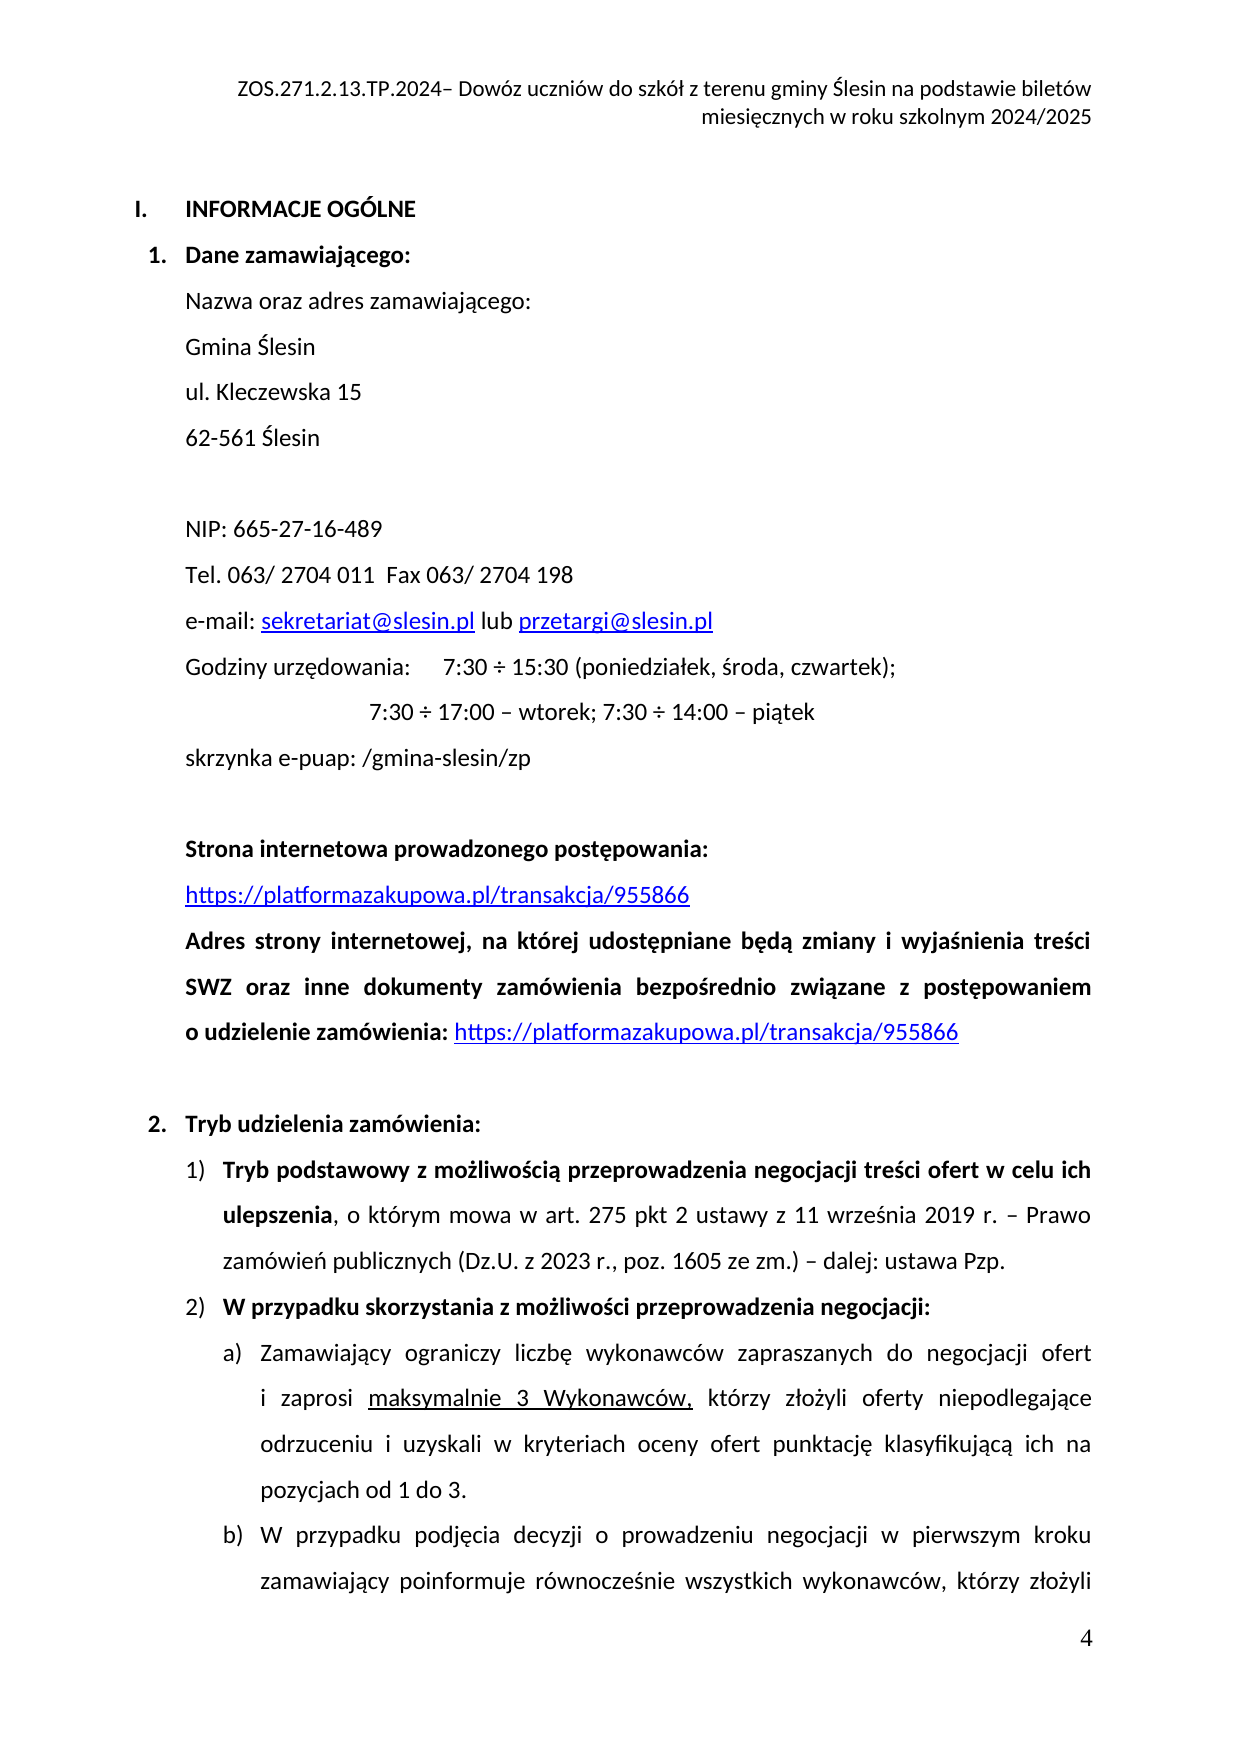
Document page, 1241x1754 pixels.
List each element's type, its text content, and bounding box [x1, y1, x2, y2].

list skrzynka e-puap: /gmina-slesin/zp [185, 742, 1092, 773]
text Strona internetowa prowadzonego postępowania: [185, 834, 1092, 864]
text e-mail: sekretariat@slesin.pl lub przetargi@slesin.pl [185, 605, 1092, 636]
text Gmina Ślesin [185, 331, 1092, 361]
text Tel. 063/ 2704 011 Fax 063/ 2704 198 [185, 559, 1092, 590]
text https://platformazakupowa.pl/transakcja/955866 [185, 879, 1092, 910]
text 7:30 ÷ 17:00 – wtorek; 7:30 ÷ 14:00 – piątek [185, 696, 1092, 727]
list INFORMACJE OGÓLNE [148, 193, 1092, 224]
text Godziny urzędowania: 7:30 ÷ 15:30 (poniedziałek, środa, czwartek); [185, 651, 1092, 681]
text Nazwa oraz adres zamawiającego: [185, 285, 1092, 315]
list Adres strony internetowej, na której udostępniane będą zmiany i wyjaśnienia treści SWZ oraz inne dokumenty zamówienia bezpośrednio związane z postępowaniem o udzielenie zamówienia: https://platformazakupowa.pl/transakcja/955866 [185, 925, 1092, 1047]
list W przypadku skorzystania z możliwości przeprowadzenia negocjacji: [185, 1291, 1092, 1321]
text NIP: 665-27-16-489 [185, 513, 1092, 544]
text 62-561 Ślesin [185, 422, 1092, 453]
list Tryb podstawowy z możliwością przeprowadzenia negocjacji treści ofert w celu ich ulepszenia, o którym mowa w art. 275 pkt 2 ustawy z 11 września 2019 r. – Prawo zamówień publicznych (Dz.U. z 2023 r., poz. 1605 ze zm.) – dalej: ustawa Pzp. [185, 1154, 1092, 1276]
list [223, 1519, 1092, 1596]
list Zamawiający ograniczy liczbę wykonawców zapraszanych do negocjacji ofert i zaprosi maksymalnie 3 Wykonawców, którzy złożyli oferty niepodlegające odrzuceniu i uzyskali w kryteriach oceny ofert punktację klasyfikującą ich na pozycjach od 1 do 3. [223, 1337, 1092, 1504]
list Dane zamawiającego: [148, 239, 1092, 270]
list Tryb udzielenia zamówienia: [148, 1108, 1092, 1138]
text ul. Kleczewska 15 [185, 376, 1092, 407]
